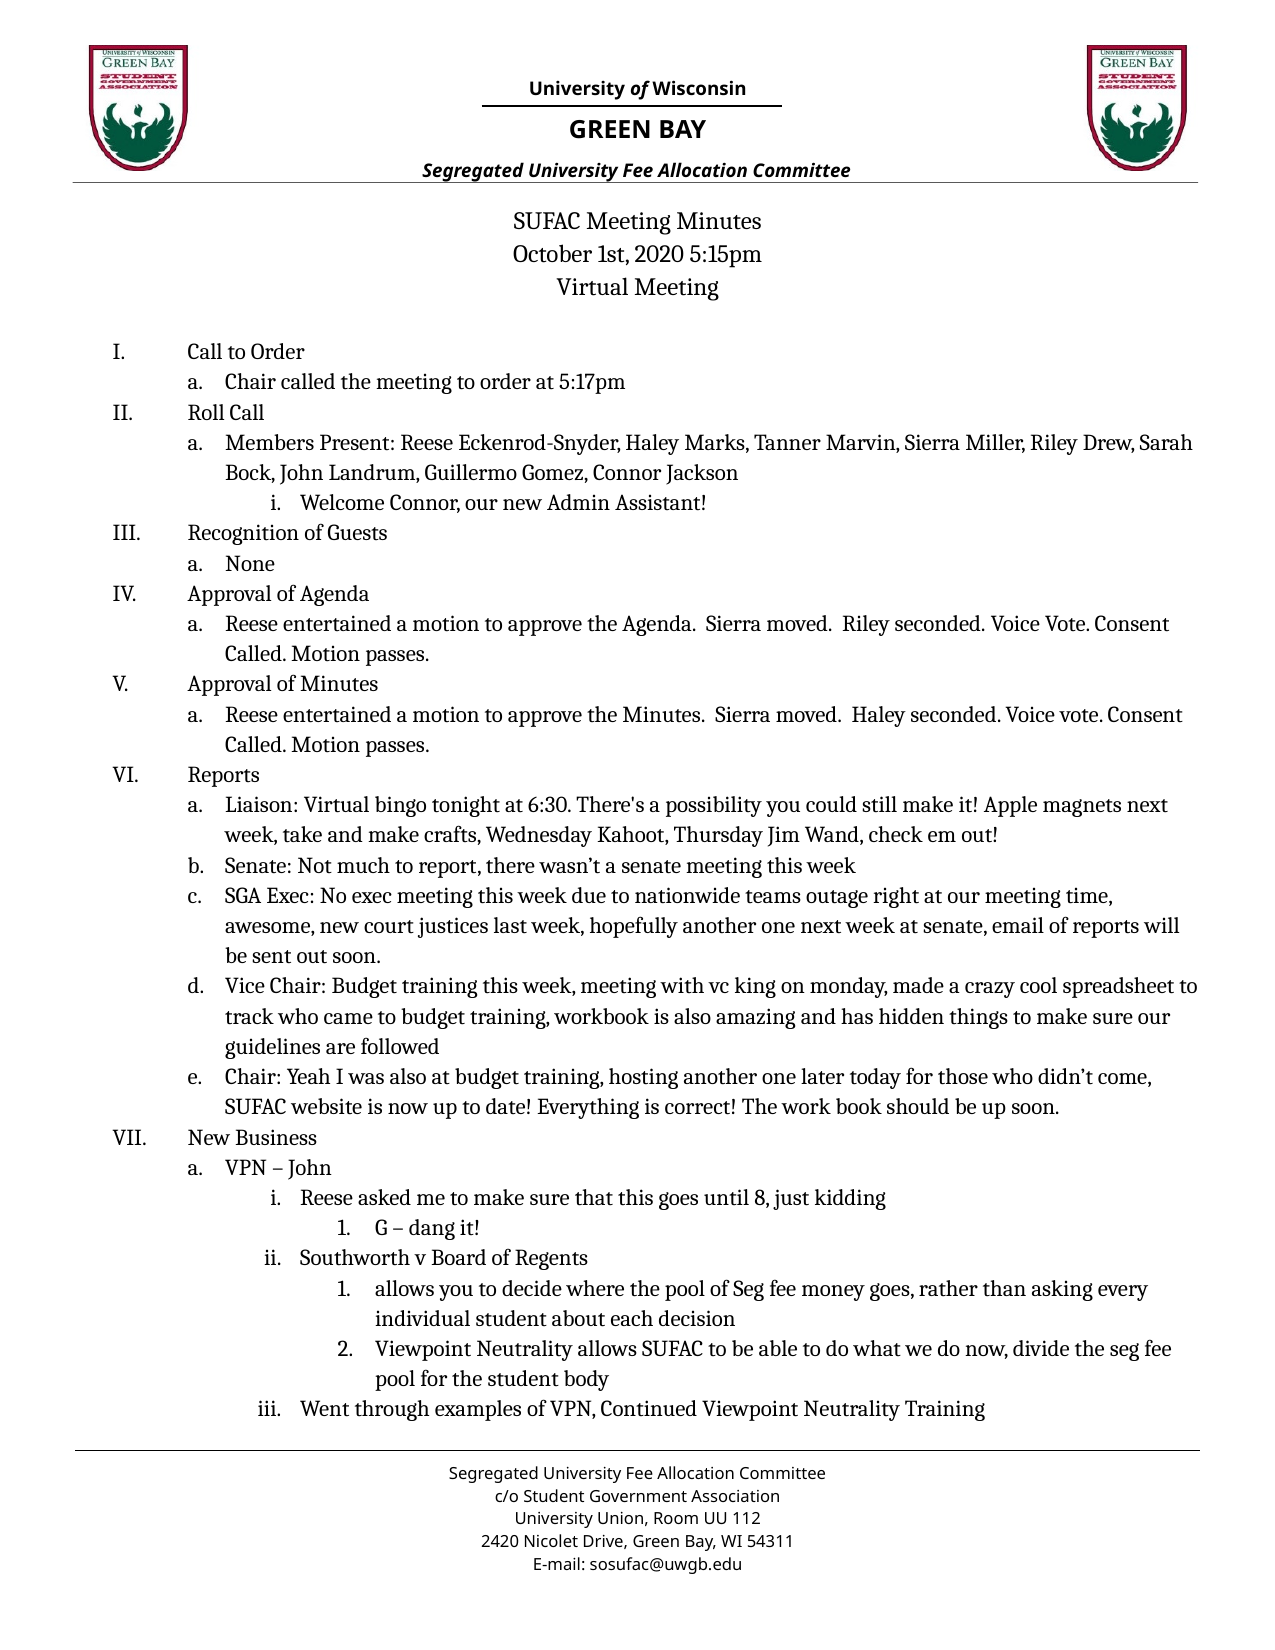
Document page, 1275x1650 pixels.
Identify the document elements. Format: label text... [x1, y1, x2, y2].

list Reports [112, 762, 1200, 788]
list Roll Call [112, 399, 1200, 426]
picture [75, 45, 201, 171]
list Senate: Not much to report, there wasn’t a senate meeting this week [187, 852, 1200, 879]
text October 1st, 2020 5:15pm [75, 240, 1200, 269]
list Went through examples of VPN, Continued Viewpoint Neutrality Training [281, 1396, 1200, 1423]
list VPN – John [187, 1154, 1200, 1181]
list Southworth v Board of Regents [281, 1245, 1200, 1272]
list Liaison: Virtual bingo tonight at 6:30. There's a possibility you could still make it! Apple magnets next week, take and make crafts, Wednesday Kahoot, Thursday Jim Wand, check em out! [187, 792, 1200, 849]
list SGA Exec: No exec meeting this week due to nationwide teams outage right at our meeting time, awesome, new court justices last week, hopefully another one next week at senate, email of reports will be sent out soon. [187, 883, 1200, 969]
list Chair: Yeah I was also at budget training, hosting another one later today for those who didn’t come, SUFAC website is now up to date! Everything is correct! The work book should be up soon. [187, 1064, 1200, 1121]
list allows you to decide where the pool of Seg fee money goes, rather than asking every individual student about each decision [337, 1275, 1200, 1332]
list Viewpoint Neutrality allows SUFAC to be able to do what we do now, divide the seg fee pool for the student body [337, 1336, 1200, 1392]
list Approval of Minutes [112, 671, 1200, 698]
list Reese asked me to make sure that this goes until 8, just kidding [281, 1185, 1200, 1211]
list Vice Chair: Budget training this week, meeting with vc king on monday, made a crazy cool spreadsheet to track who came to budget training, workbook is also amazing and has hidden things to make sure our guidelines are followed [187, 973, 1200, 1060]
list None [187, 550, 1200, 577]
list Chair called the meeting to order at 5:17pm [187, 369, 1200, 396]
picture [1073, 45, 1200, 171]
list New Business [112, 1124, 1200, 1151]
list Members Present: Reese Eckenrod-Snyder, Haley Marks, Tanner Marvin, Sierra Miller, Riley Drew, Sarah Bock, John Landrum, Guillermo Gomez, Connor Jackson [187, 429, 1200, 486]
list G – dang it! [337, 1215, 1200, 1241]
list Reese entertained a motion to approve the Minutes. Sierra moved. Haley seconded. Voice vote. Consent Called. Motion passes. [187, 701, 1200, 758]
list Approval of Agenda [112, 581, 1200, 607]
list Welcome Connor, our new Admin Assistant! [281, 490, 1200, 516]
list Recognition of Guests [112, 520, 1200, 547]
text Virtual Meeting [75, 273, 1200, 302]
list Call to Order [112, 339, 1200, 365]
list Reese entertained a motion to approve the Agenda. Sierra moved. Riley seconded. Voice Vote. Consent Called. Motion passes. [187, 611, 1200, 667]
text SUFAC Meeting Minutes [75, 207, 1200, 236]
